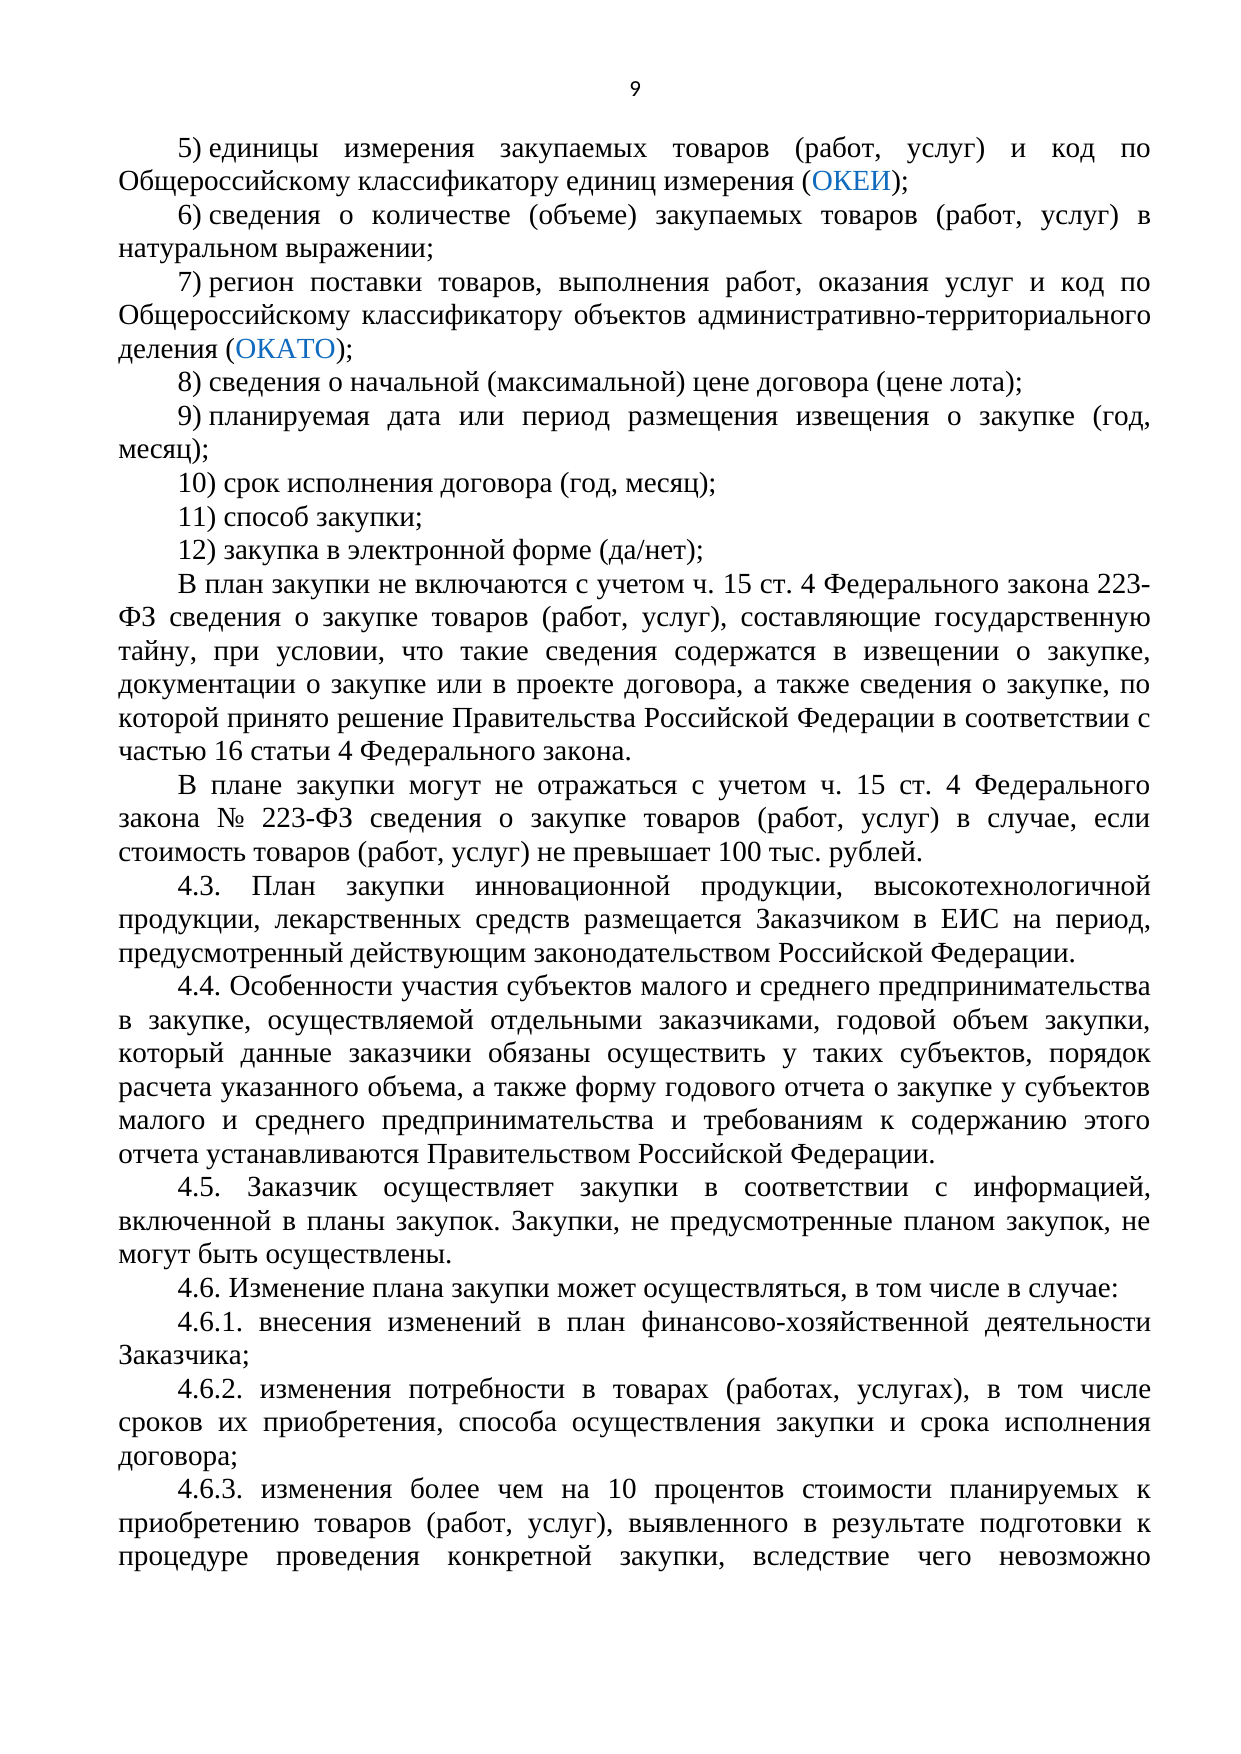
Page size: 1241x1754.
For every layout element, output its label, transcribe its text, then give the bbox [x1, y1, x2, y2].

text 10) срок исполнения договора (год, месяц); [118, 465, 1152, 499]
text 8) сведения о начальной (максимальной) цене договора (цене лота); [118, 364, 1152, 398]
text 11) способ закупки; [118, 499, 1152, 532]
text 7) регион поставки товаров, выполнения работ, оказания услуг и код по Общероссийскому классификатору объектов административно-территориального деления (ОКАТО); [118, 264, 1152, 364]
text 5) единицы измерения закупаемых товаров (работ, услуг) и код по Общероссийскому классификатору единиц измерения (ОКЕИ); [118, 130, 1152, 197]
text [118, 1471, 1152, 1572]
text 12) закупка в электронной форме (да/нет); [118, 532, 1152, 566]
text 9) планируемая дата или период размещения извещения о закупке (год, месяц); [118, 398, 1152, 465]
text В плане закупки могут не отражаться с учетом ч. 15 ст. 4 Федерального закона № 223-ФЗ сведения о закупке товаров (работ, услуг) в случае, если стоимость товаров (работ, услуг) не превышает 100 тыс. рублей. [118, 767, 1152, 868]
text 4.3. План закупки инновационной продукции, высокотехнологичной продукции, лекарственных средств размещается Заказчиком в ЕИС на период, предусмотренный действующим законодательством Российской Федерации. [118, 868, 1152, 968]
text 4.5. Заказчик осуществляет закупки в соответствии с информацией, включенной в планы закупок. Закупки, не предусмотренные планом закупок, не могут быть осуществлены. [118, 1169, 1152, 1270]
text 4.6.2. изменения потребности в товарах (работах, услугах), в том числе сроков их приобретения, способа осуществления закупки и срока исполнения договора; [118, 1371, 1152, 1471]
text 6) сведения о количестве (объеме) закупаемых товаров (работ, услуг) в натуральном выражении; [118, 197, 1152, 264]
text 4.6. Изменение плана закупки может осуществляться, в том числе в случае: [118, 1270, 1152, 1304]
text 4.4. Особенности участия субъектов малого и среднего предпринимательства в закупке, осуществляемой отдельными заказчиками, годовой объем закупки, который данные заказчики обязаны осуществить у таких субъектов, порядок расчета указанного объема, а также форму годового отчета о закупке у субъектов малого и среднего предпринимательства и требованиям к содержанию этого отчета устанавливаются Правительством Российской Федерации. [118, 968, 1152, 1169]
text В план закупки не включаются с учетом ч. 15 ст. 4 Федерального закона 223-ФЗ сведения о закупке товаров (работ, услуг), составляющие государственную тайну, при условии, что такие сведения содержатся в извещении о закупке, документации о закупке или в проекте договора, а также сведения о закупке, по которой принято решение Правительства Российской Федерации в соответствии с частью 16 статьи 4 Федерального закона. [118, 566, 1152, 767]
text 4.6.1. внесения изменений в план финансово-хозяйственной деятельности Заказчика; [118, 1304, 1152, 1371]
